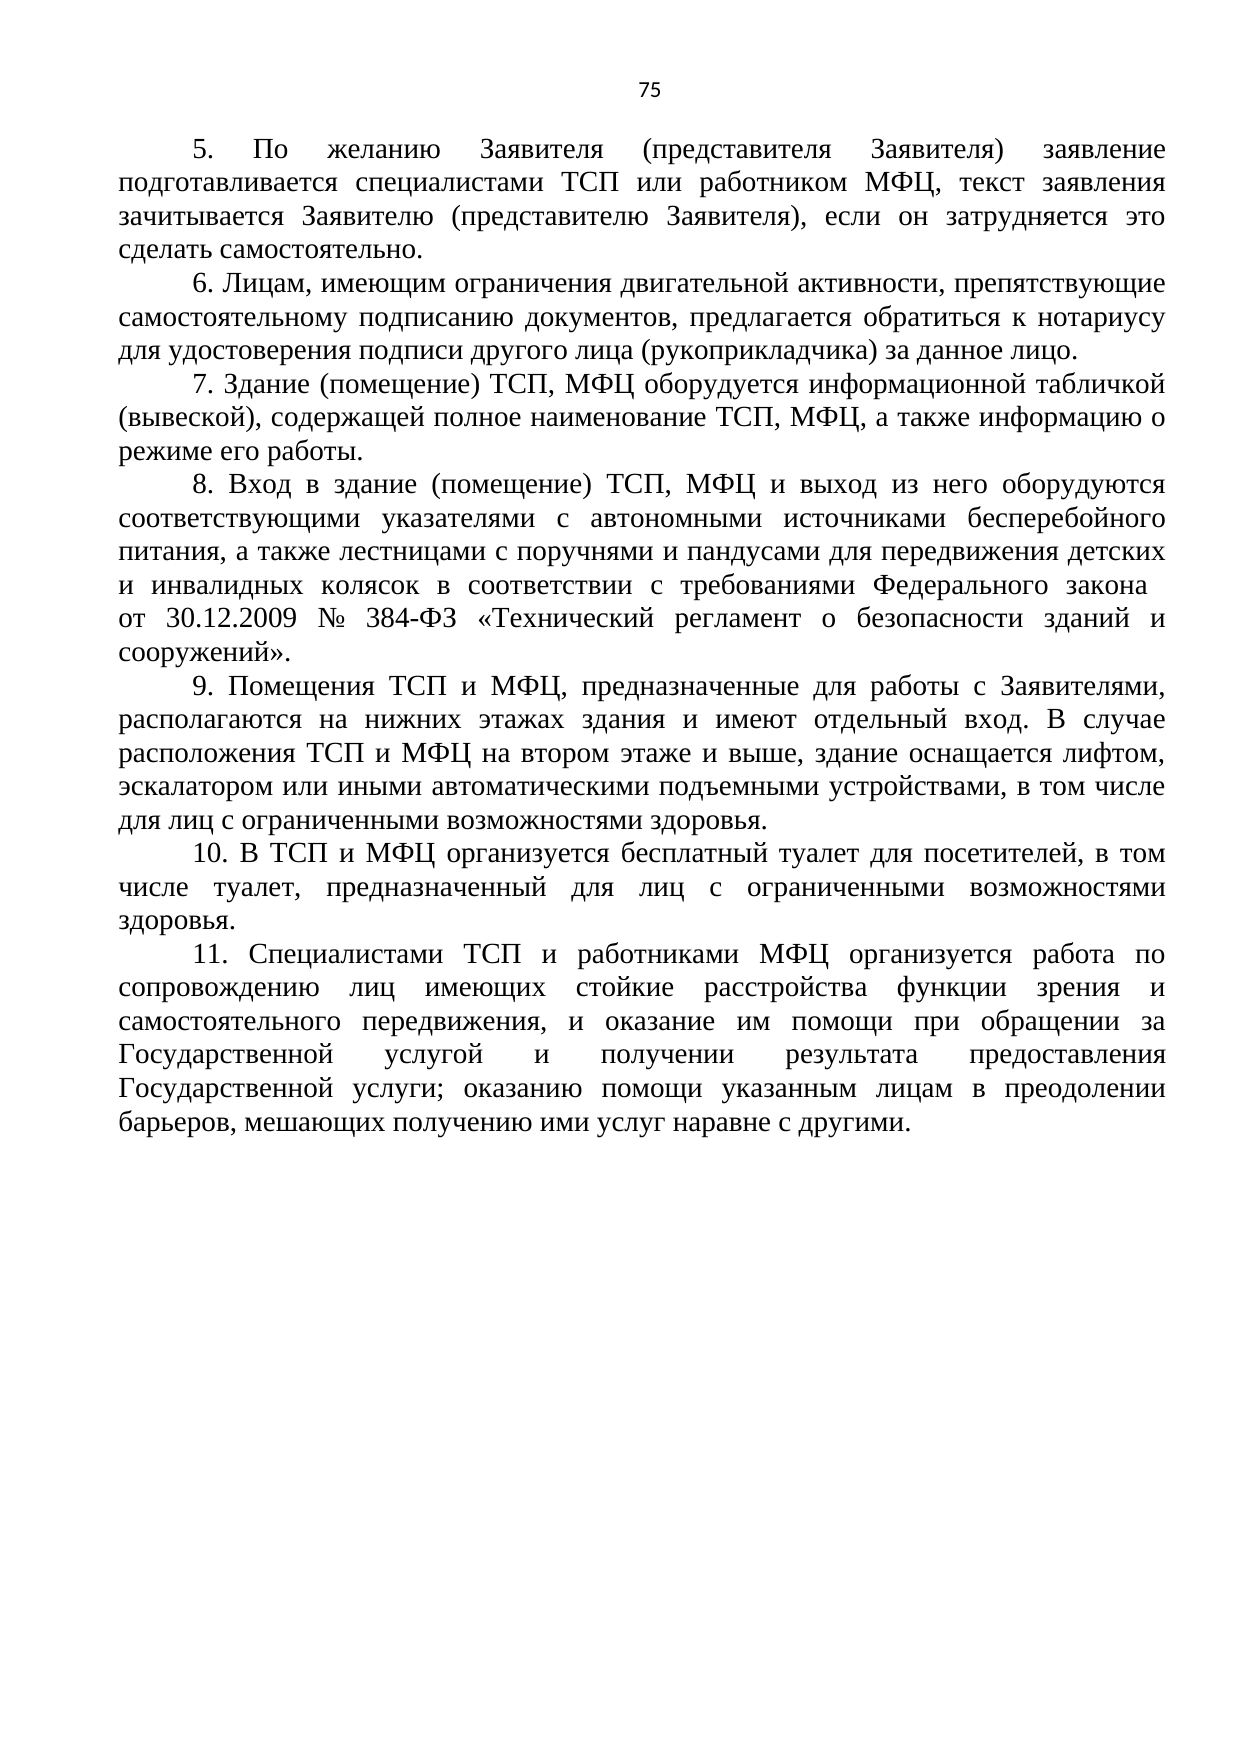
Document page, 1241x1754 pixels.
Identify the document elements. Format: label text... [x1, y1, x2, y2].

text 6. Лицам, имеющим ограничения двигательной активности, препятствующие самостоятельному подписанию документов, предлагается обратиться к нотариусу для удостоверения подписи другого лица (рукоприкладчика) за данное лицо. [118, 265, 1167, 366]
text 5. По желанию Заявителя (представителя Заявителя) заявление подготавливается специалистами ТСП или работником МФЦ, текст заявления зачитывается Заявителю (представителю Заявителя), если он затрудняется это сделать самостоятельно. [118, 131, 1167, 265]
text 9. Помещения ТСП и МФЦ, предназначенные для работы с Заявителями, располагаются на нижних этажах здания и имеют отдельный вход. В случае расположения ТСП и МФЦ на втором этаже и выше, здание оснащается лифтом, эскалатором или иными автоматическими подъемными устройствами, в том числе для лиц с ограниченными возможностями здоровья. [118, 668, 1167, 835]
text 10. В ТСП и МФЦ организуется бесплатный туалет для посетителей, в том числе туалет, предназначенный для лиц с ограниченными возможностями здоровья. [118, 835, 1167, 936]
text 11. Специалистами ТСП и работниками МФЦ организуется работа по сопровождению лиц имеющих стойкие расстройства функции зрения и самостоятельного передвижения, и оказание им помощи при обращении за Государственной услугой и получении результата предоставления Государственной услуги; оказанию помощи указанным лицам в преодолении барьеров, мешающих получению ими услуг наравне с другими. [118, 936, 1167, 1137]
text 7. Здание (помещение) ТСП, МФЦ оборудуется информационной табличкой (вывеской), содержащей полное наименование ТСП, МФЦ, а также информацию о режиме его работы. [118, 366, 1167, 466]
text 8. Вход в здание (помещение) ТСП, МФЦ и выход из него оборудуются соответствующими указателями с автономными источниками бесперебойного питания, а также лестницами с поручнями и пандусами для передвижения детских и инвалидных колясок в соответствии с требованиями Федерального закона от 30.12.2009 № 384-ФЗ «Технический регламент о безопасности зданий и сооружений». [118, 466, 1167, 668]
